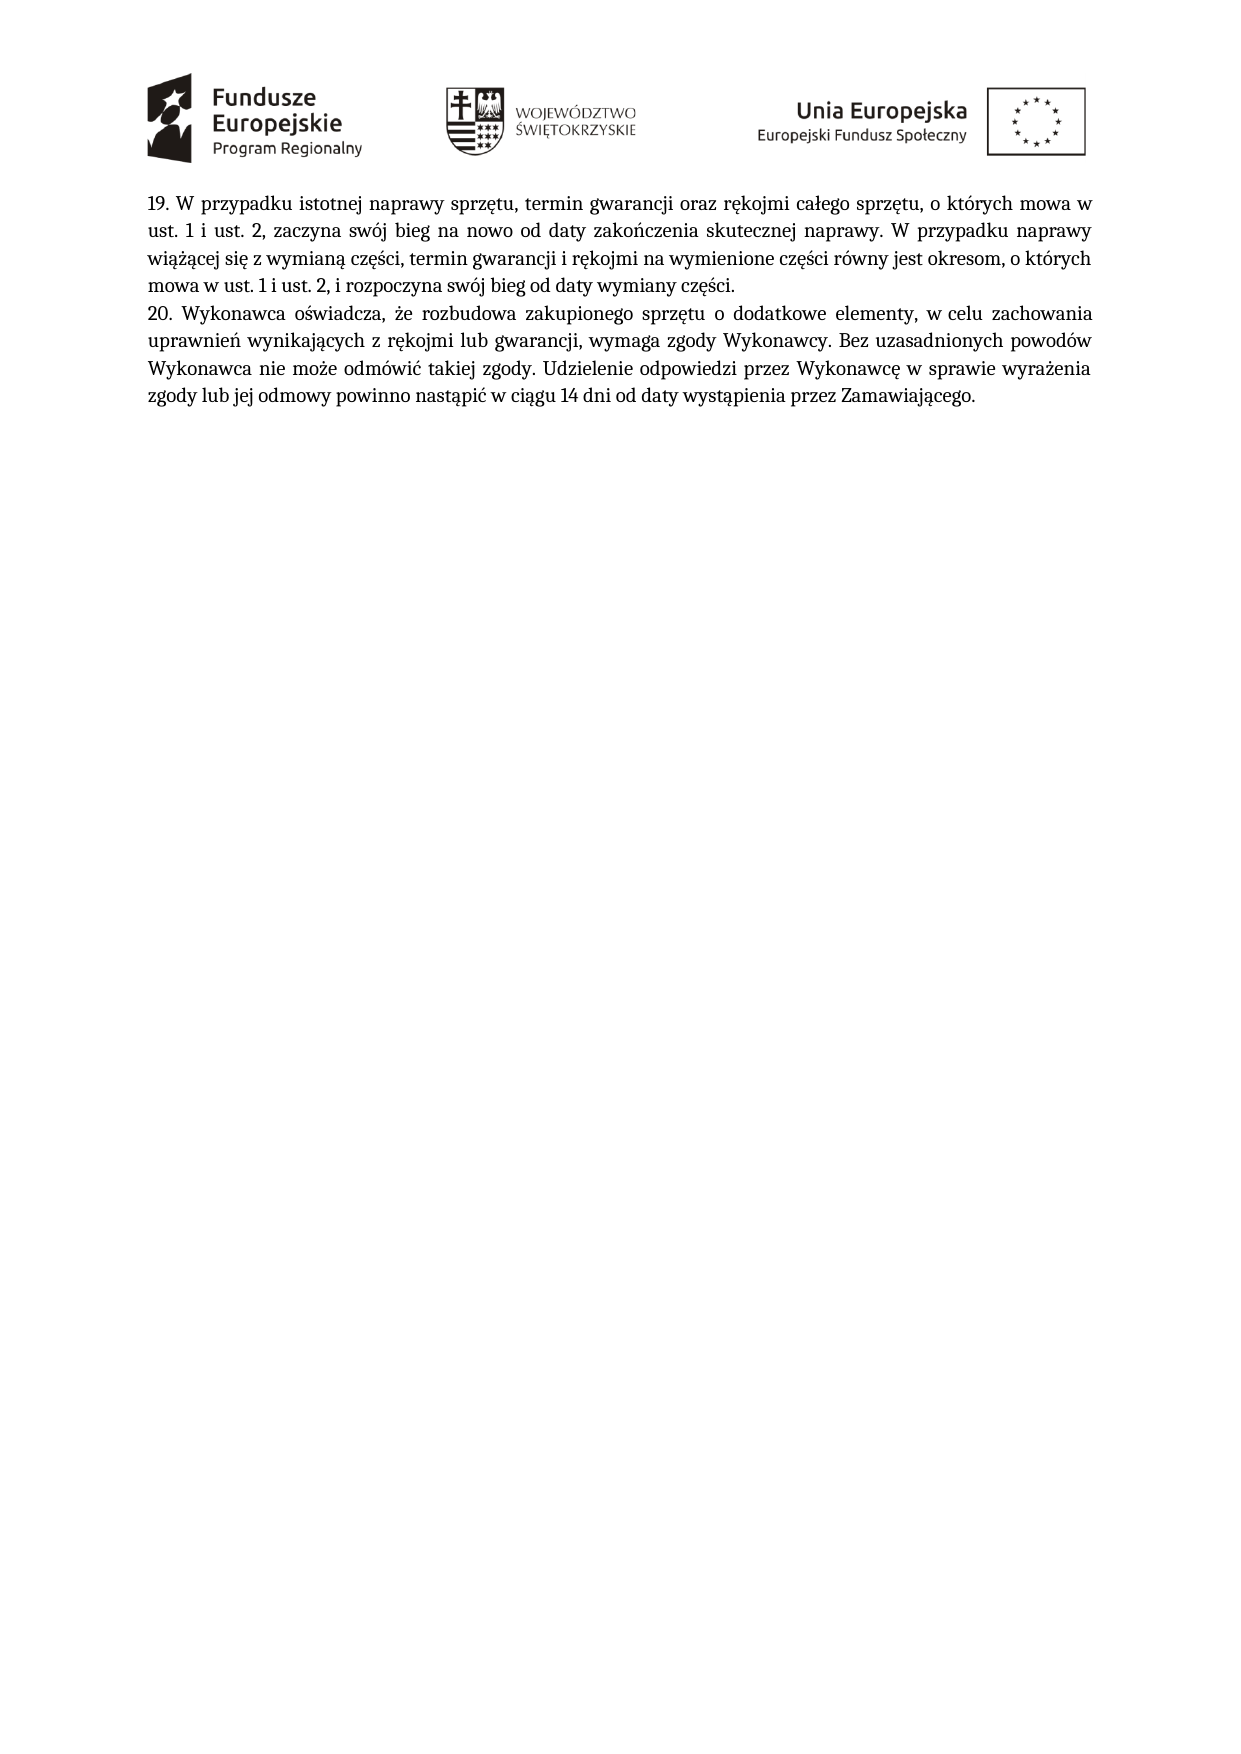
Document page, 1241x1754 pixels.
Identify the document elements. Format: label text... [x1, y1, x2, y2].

picture [754, 73, 1086, 163]
text 20. Wykonawca oświadcza, że rozbudowa zakupionego sprzętu o dodatkowe elementy, w celu zachowania uprawnień wynikających z rękojmi lub gwarancji, wymaga zgody Wykonawcy. Bez uzasadnionych powodów Wykonawca nie może odmówić takiej zgody. Udzielenie odpowiedzi przez Wykonawcę w sprawie wyrażenia zgody lub jej odmowy powinno nastąpić w ciągu 14 dni od daty wystąpienia przez Zamawiającego. [148, 302, 1093, 408]
picture [446, 73, 636, 163]
text 19. W przypadku istotnej naprawy sprzętu, termin gwarancji oraz rękojmi całego sprzętu, o których mowa w ust. 1 i ust. 2, zaczyna swój bieg na nowo od daty zakończenia skutecznej naprawy. W przypadku naprawy wiążącej się z wymianą części, termin gwarancji i rękojmi na wymienione części równy jest okresom, o których mowa w ust. 1 i ust. 2, i rozpoczyna swój bieg od daty wymiany części. [148, 192, 1093, 298]
picture [147, 73, 362, 163]
